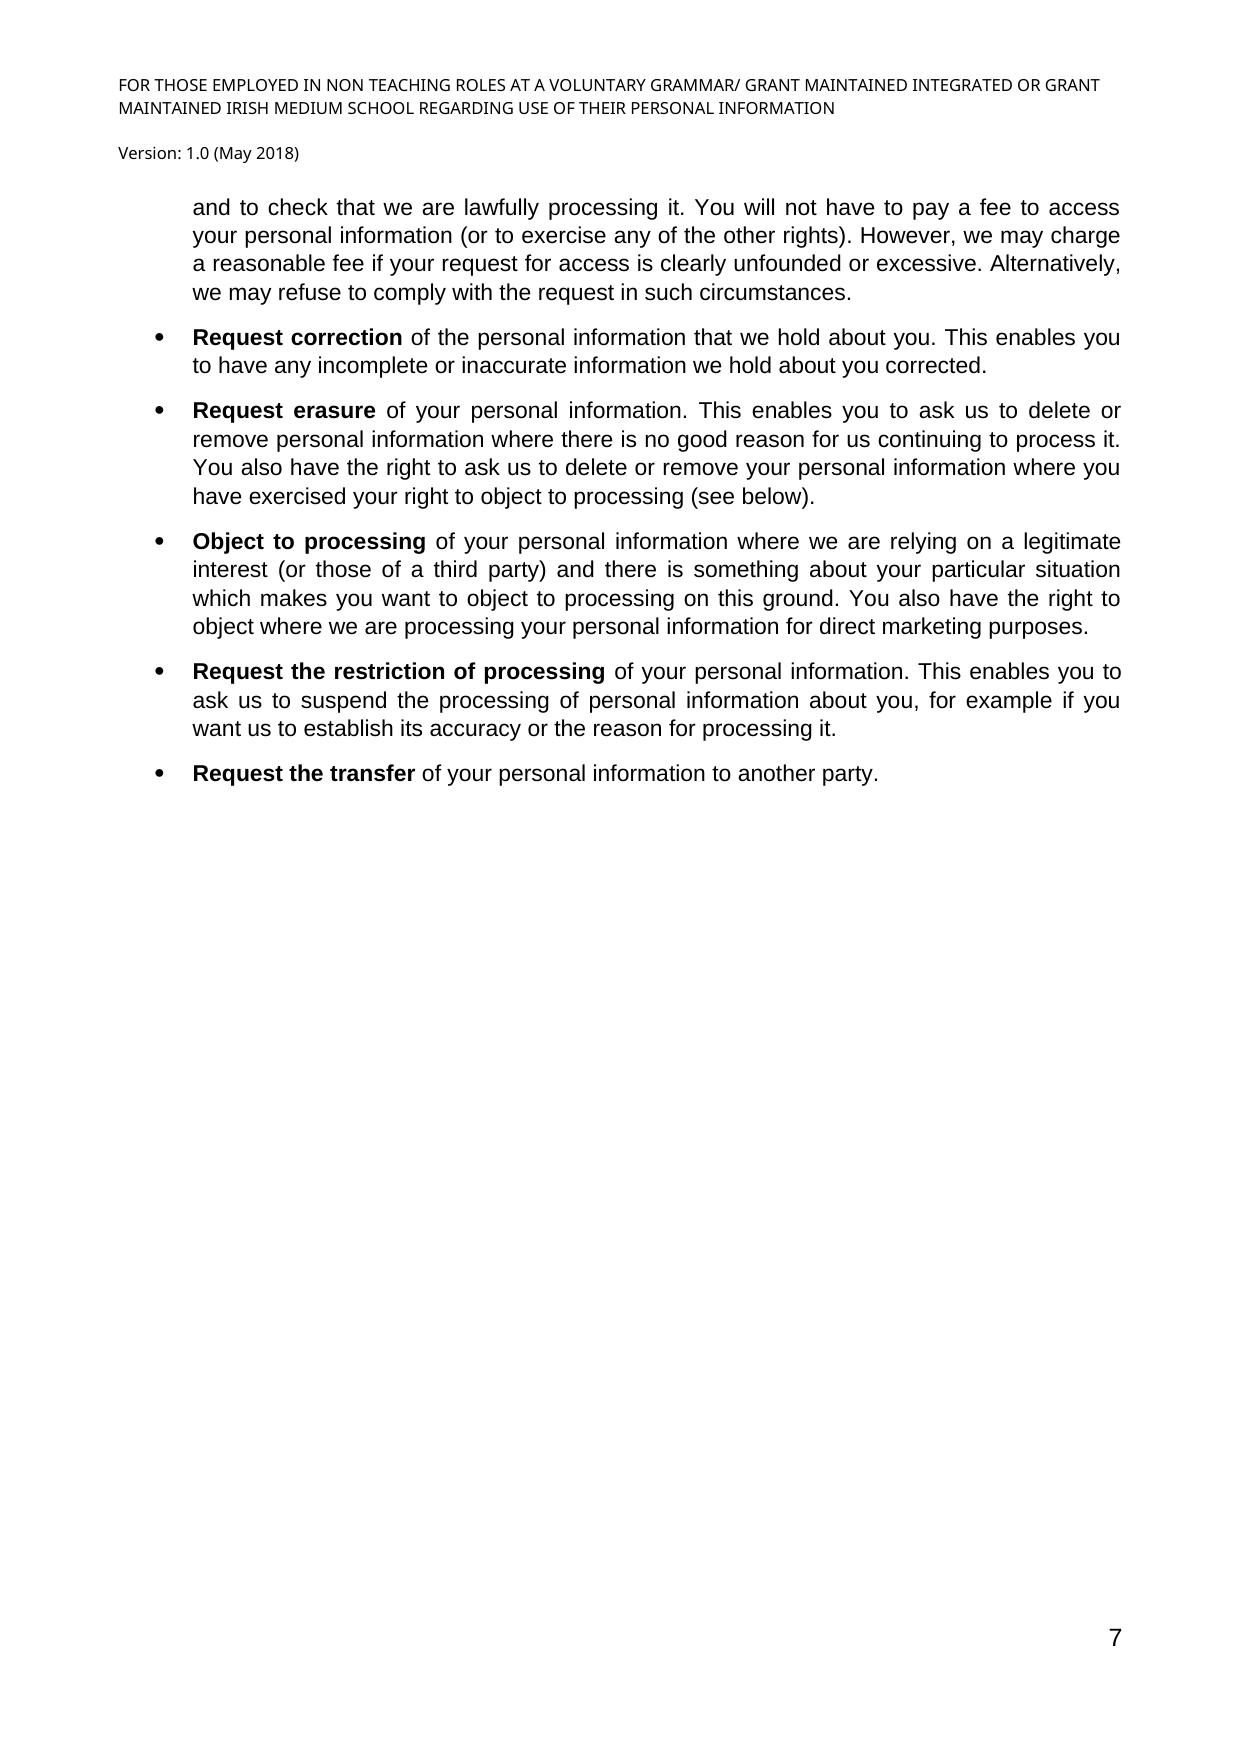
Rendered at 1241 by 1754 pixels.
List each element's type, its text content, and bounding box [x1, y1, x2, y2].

list Request correction of the personal information that we hold about you. This enables you to have any incomplete or inaccurate information we hold about you corrected. [155, 324, 1122, 379]
list Request erasure of your personal information. This enables you to ask us to delete or remove personal information where there is no good reason for us continuing to process it. You also have the right to ask us to delete or remove your personal information where you have exercised your right to object to processing (see below). [155, 397, 1122, 509]
list Object to processing of your personal information where we are relying on a legitimate interest (or those of a third party) and there is something about your particular situation which makes you want to object to processing on this ground. You also have the right to object where we are processing your personal information for direct marketing purposes. [155, 528, 1122, 639]
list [155, 193, 1122, 305]
list Request the restriction of processing of your personal information. This enables you to ask us to suspend the processing of personal information about you, for example if you want us to establish its accuracy or the reason for processing it. [155, 658, 1122, 741]
list Request the transfer of your personal information to another party. [155, 760, 1122, 787]
